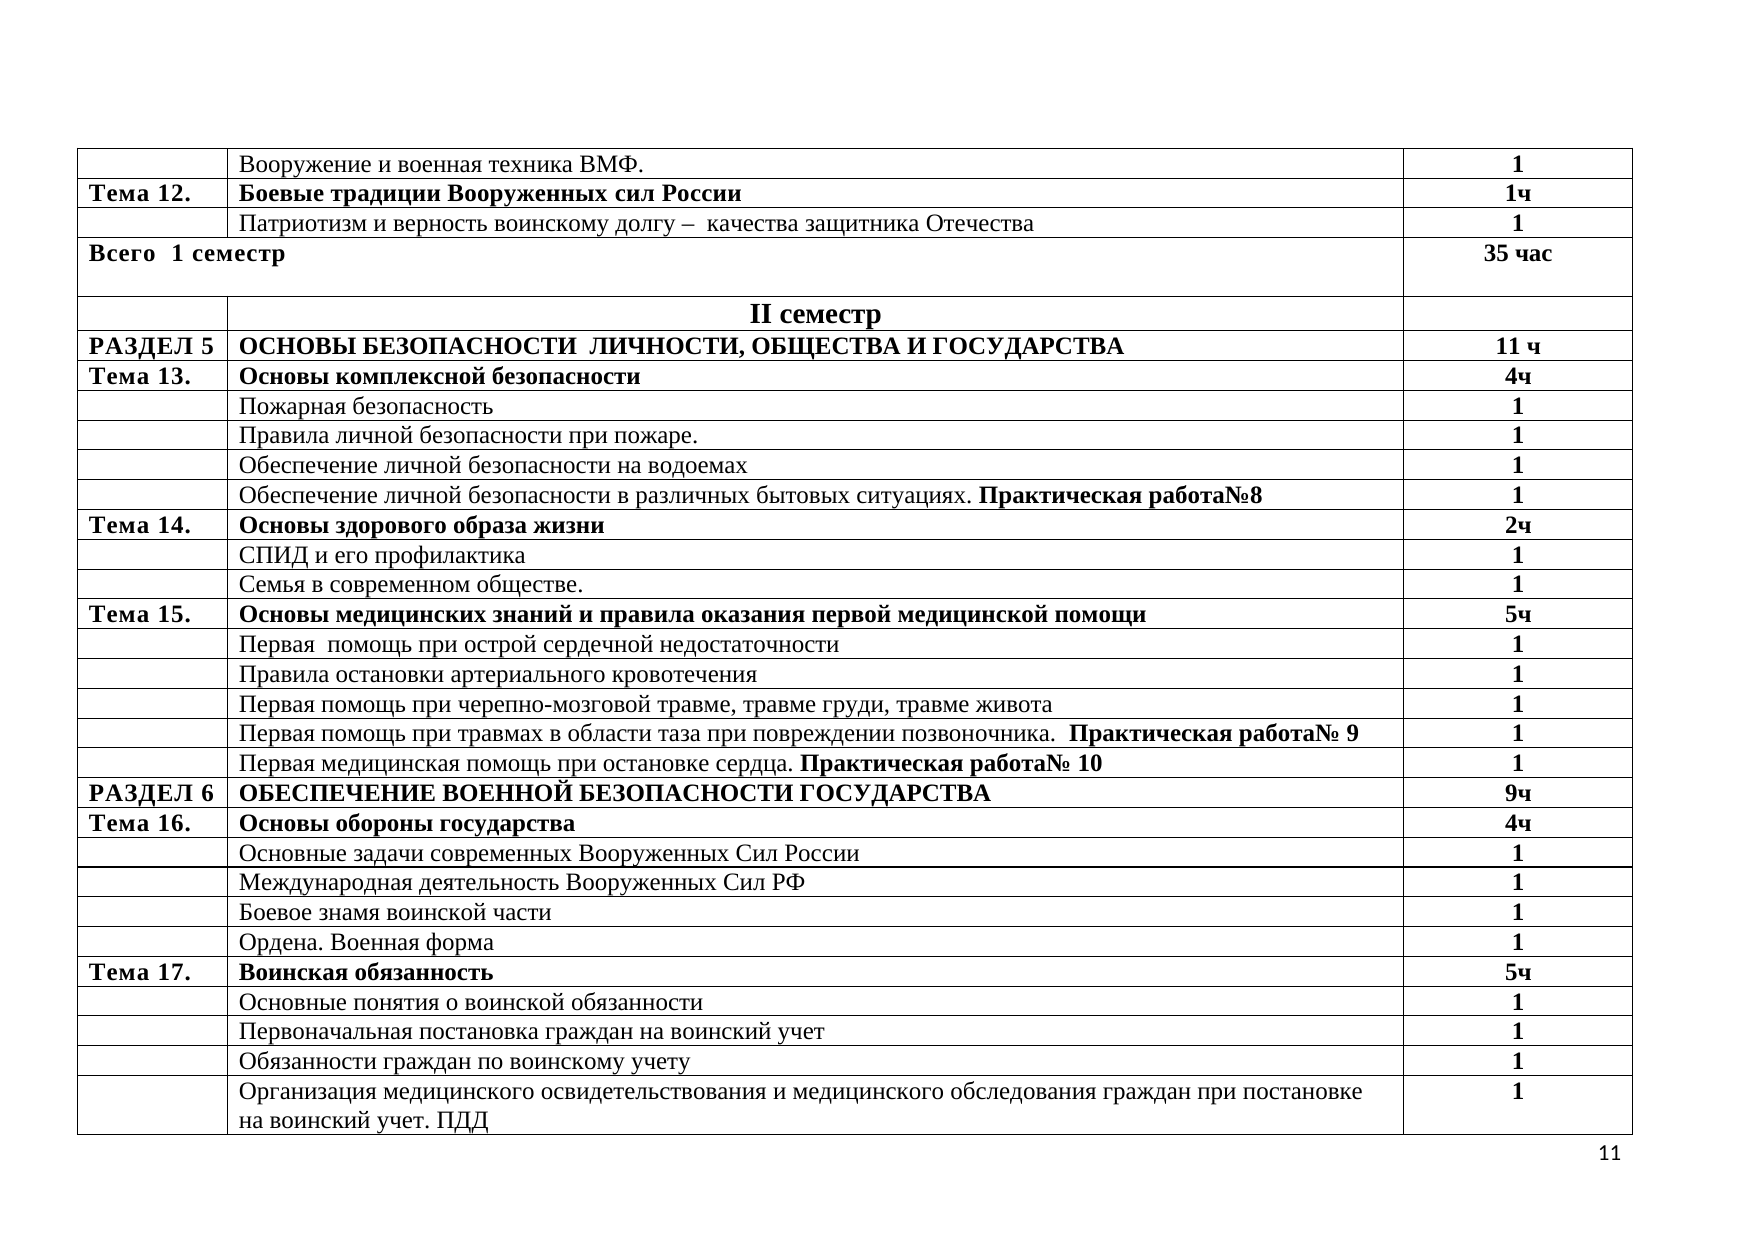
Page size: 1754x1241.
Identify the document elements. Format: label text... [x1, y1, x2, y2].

table_cell Ордена. Военная форма [228, 927, 1403, 956]
table_cell [78, 297, 227, 330]
table_cell 1 [1404, 868, 1632, 896]
table_cell 1 [1404, 748, 1632, 777]
table_cell II семестр [228, 297, 1403, 330]
table_cell Правила личной безопасности при пожаре. [228, 421, 1403, 449]
table_cell Тема 16. [78, 808, 227, 837]
table_cell [1404, 297, 1632, 330]
table_cell [78, 689, 227, 717]
table_cell [78, 897, 227, 926]
table_cell 4ч [1404, 361, 1632, 390]
table_cell [78, 629, 227, 658]
table_cell 1 [1404, 897, 1632, 926]
table_cell [78, 868, 227, 896]
table_cell 1 [1404, 927, 1632, 956]
table_cell Воинская обязанность [228, 957, 1403, 986]
table_cell РАЗДЕЛ 5 [78, 331, 227, 360]
table_cell Правила остановки артериального кровотечения [228, 659, 1403, 688]
table_cell [78, 838, 227, 866]
table_cell 5ч [1404, 957, 1632, 986]
table_cell Обеспечение личной безопасности в различных бытовых ситуациях. Практическая работа№8 [228, 480, 1403, 509]
table_cell 1 [1404, 570, 1632, 598]
table_cell 1 [1404, 659, 1632, 688]
table_cell Боевое знамя воинской части [228, 897, 1403, 926]
table_cell [78, 659, 227, 688]
table_cell Пожарная безопасность [228, 391, 1403, 419]
table_cell Тема 14. [78, 510, 227, 539]
table_cell Тема 13. [78, 361, 227, 390]
table_cell Организация медицинского освидетельствования и медицинского обследования граждан при постановке на воинский учет. ПДД [228, 1076, 1403, 1133]
table_cell 1 [1404, 1046, 1632, 1075]
table_cell Первая медицинская помощь при остановке сердца. Практическая работа№ 10 [228, 748, 1403, 777]
table_cell [78, 1016, 227, 1045]
table_cell 1 [1404, 719, 1632, 747]
table_cell Первоначальная постановка граждан на воинский учет [228, 1016, 1403, 1045]
table_cell [78, 208, 227, 237]
table_cell 1 [1404, 838, 1632, 866]
table_cell [78, 748, 227, 777]
table_cell [78, 540, 227, 568]
table_cell Основы здорового образа жизни [228, 510, 1403, 539]
table_cell 1 [1404, 1076, 1632, 1133]
table_cell 9ч [1404, 778, 1632, 807]
table_cell [78, 480, 227, 509]
table_cell Тема 15. [78, 599, 227, 628]
table_cell Семья в современном обществе. [228, 570, 1403, 598]
table_cell 1 [1404, 987, 1632, 1015]
table_cell [78, 421, 227, 449]
table_cell 1 [1404, 540, 1632, 568]
table_cell [78, 450, 227, 479]
table_cell [78, 1046, 227, 1075]
table_cell СПИД и его профилактика [228, 540, 1403, 568]
table_cell Основы комплексной безопасности [228, 361, 1403, 390]
table_cell Тема 17. [78, 957, 227, 986]
table_cell [78, 391, 227, 419]
table_cell Основы обороны государства [228, 808, 1403, 837]
table_cell 1 [1404, 629, 1632, 658]
table_cell Международная деятельность Вооруженных Сил РФ [228, 868, 1403, 896]
table_cell 1 [1404, 450, 1632, 479]
table_cell 4ч [1404, 808, 1632, 837]
table_cell [78, 987, 227, 1015]
table_cell 11 ч [1404, 331, 1632, 360]
table_cell Первая помощь при острой сердечной недостаточности [228, 629, 1403, 658]
table_cell [78, 719, 227, 747]
table_cell 1 [1404, 208, 1632, 237]
table_cell 1 [1404, 480, 1632, 509]
table_cell Основные понятия о воинской обязанности [228, 987, 1403, 1015]
table_cell Патриотизм и верность воинскому долгу – качества защитника Отечества [228, 208, 1403, 237]
table_cell 1 [1404, 689, 1632, 717]
table_cell ОСНОВЫ БЕЗОПАСНОСТИ ЛИЧНОСТИ, ОБЩЕСТВА И ГОСУДАРСТВА [228, 331, 1403, 360]
table_cell 5ч [1404, 599, 1632, 628]
table_cell 1 [1404, 149, 1632, 177]
table_cell Всего 1 семестр [78, 238, 1403, 296]
table_cell [78, 1076, 227, 1133]
table_cell ОБЕСПЕЧЕНИЕ ВОЕННОЙ БЕЗОПАСНОСТИ ГОСУДАРСТВА [228, 778, 1403, 807]
table_cell [78, 570, 227, 598]
table_cell РАЗДЕЛ 6 [78, 778, 227, 807]
table_cell Обеспечение личной безопасности на водоемах [228, 450, 1403, 479]
table_cell [78, 927, 227, 956]
table_cell 1 [1404, 1016, 1632, 1045]
table_cell 1ч [1404, 179, 1632, 207]
table_cell Основы медицинских знаний и правила оказания первой медицинской помощи [228, 599, 1403, 628]
table_cell 35 час [1404, 238, 1632, 296]
table_cell Вооружение и военная техника ВМФ. [228, 149, 1403, 177]
table_cell [78, 149, 227, 177]
table_cell Обязанности граждан по воинскому учету [228, 1046, 1403, 1075]
table_cell 1 [1404, 421, 1632, 449]
table_cell 2ч [1404, 510, 1632, 539]
table_cell Основные задачи современных Вооруженных Сил России [228, 838, 1403, 866]
table_cell 1 [1404, 391, 1632, 419]
table_cell Боевые традиции Вооруженных сил России [228, 179, 1403, 207]
table_cell Тема 12. [78, 179, 227, 207]
table_cell Первая помощь при травмах в области таза при повреждении позвоночника. Практическая работа№ 9 [228, 719, 1403, 747]
table_cell Первая помощь при черепно-мозговой травме, травме груди, травме живота [228, 689, 1403, 717]
